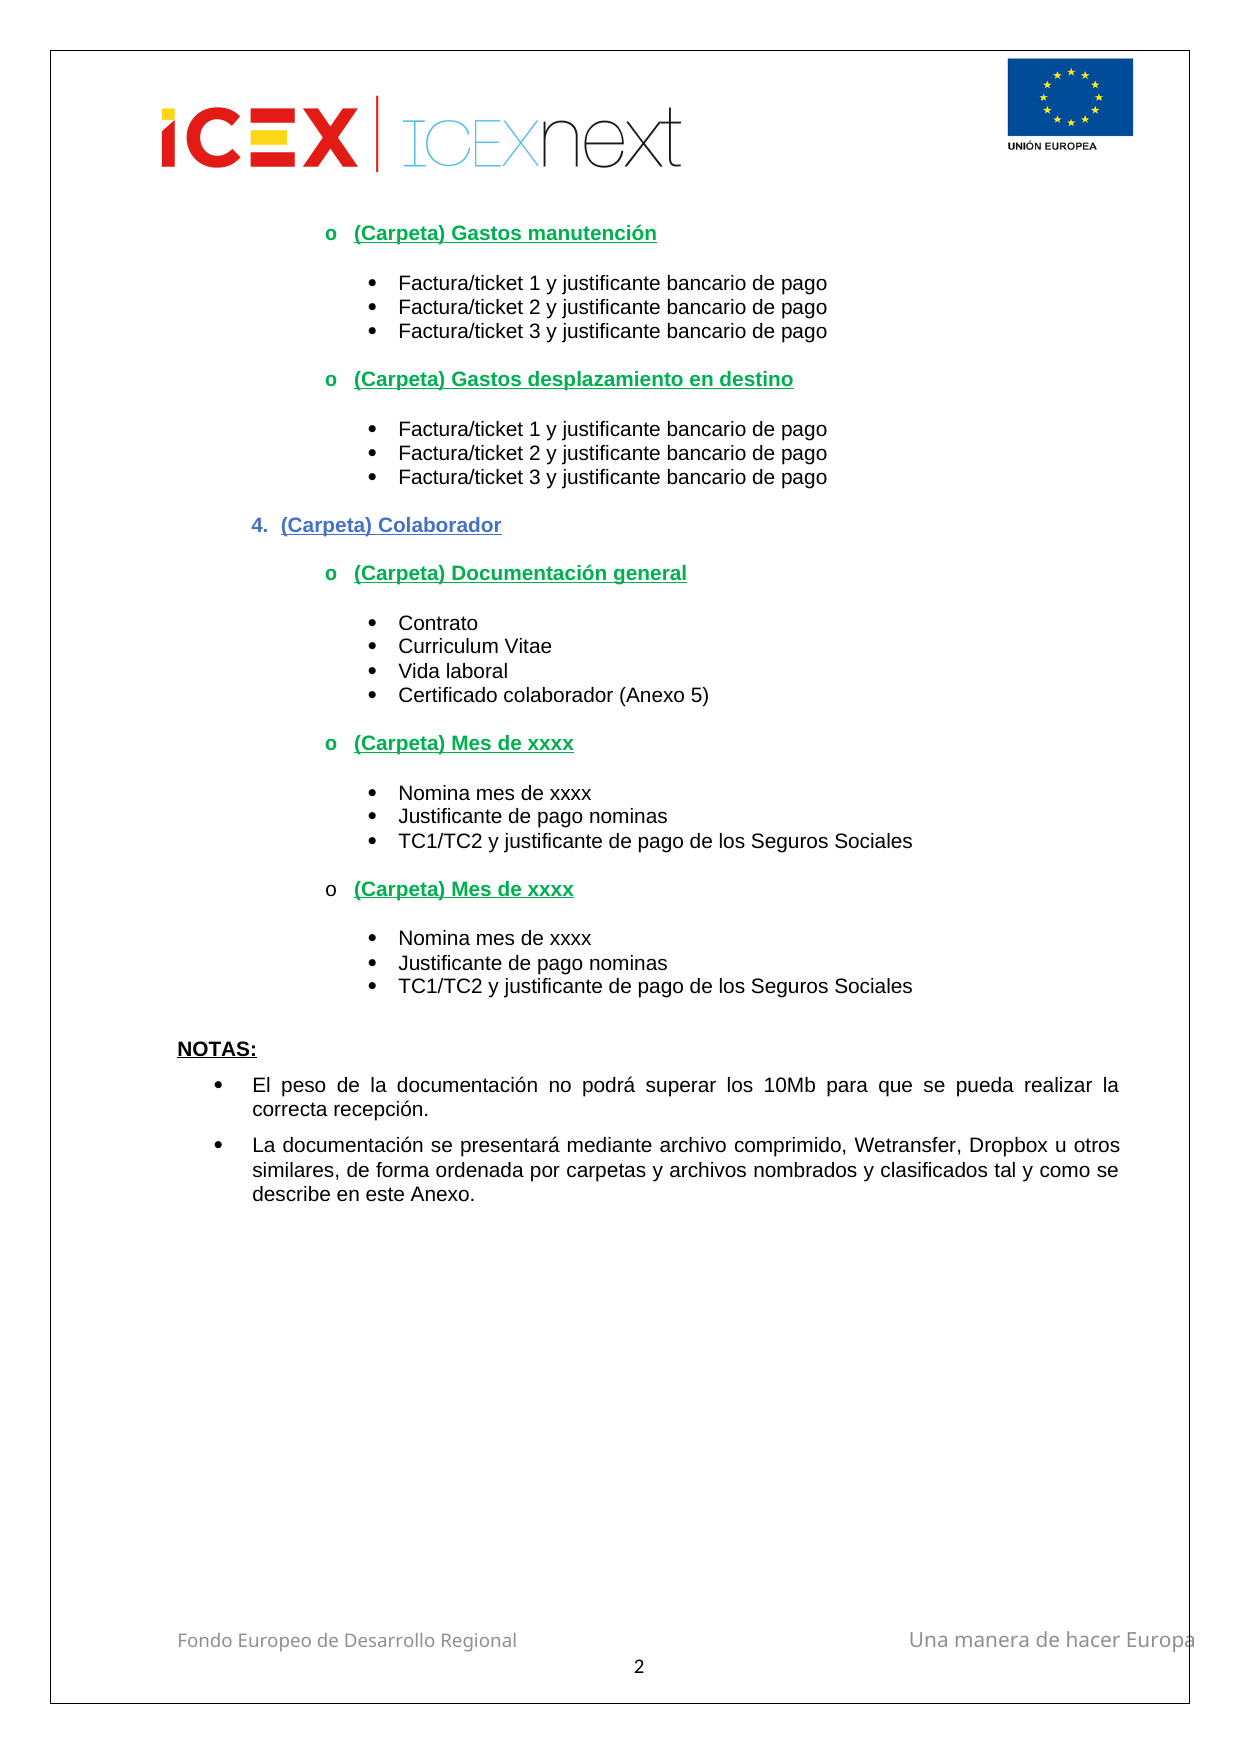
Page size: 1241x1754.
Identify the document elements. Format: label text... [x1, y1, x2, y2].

list (Carpeta) Gastos manutención [324, 221, 1121, 247]
list (Carpeta) Colaborador [251, 513, 1121, 537]
list El peso de la documentación no podrá superar los 10Mb para que se pueda realizar la correcta recepción. [214, 1073, 1121, 1121]
list Nomina mes de xxxx [368, 780, 1121, 804]
list (Carpeta) Gastos desplazamiento en destino [324, 367, 1121, 392]
list Certificado colaborador (Anexo 5) [368, 682, 1121, 707]
list Factura/ticket 2 y justificante bancario de pago [368, 294, 1121, 319]
list Curriculum Vitae [368, 634, 1121, 658]
picture [1005, 56, 1133, 151]
list Factura/ticket 2 y justificante bancario de pago [368, 441, 1121, 464]
list TC1/TC2 y justificante de pago de los Seguros Sociales [368, 828, 1121, 852]
list Justificante de pago nominas [368, 950, 1121, 974]
list Nomina mes de xxxx [368, 926, 1121, 950]
list (Carpeta) Mes de xxxx [324, 876, 1121, 902]
list Factura/ticket 1 y justificante bancario de pago [368, 416, 1121, 441]
list (Carpeta) Mes de xxxx [324, 731, 1121, 756]
list Justificante de pago nominas [368, 804, 1121, 828]
list Vida laboral [368, 658, 1121, 682]
list TC1/TC2 y justificante de pago de los Seguros Sociales [368, 974, 1121, 998]
list Factura/ticket 1 y justificante bancario de pago [368, 271, 1121, 294]
text NOTAS: [177, 1036, 1121, 1060]
list Contrato [368, 610, 1121, 634]
picture [158, 95, 688, 172]
list La documentación se presentará mediante archivo comprimido, Wetransfer, Dropbox u otros similares, de forma ordenada por carpetas y archivos nombrados y clasificados tal y como se describe en este Anexo. [214, 1133, 1121, 1205]
list Factura/ticket 3 y justificante bancario de pago [368, 319, 1121, 343]
list Factura/ticket 3 y justificante bancario de pago [368, 464, 1121, 489]
list (Carpeta) Documentación general [324, 561, 1121, 586]
